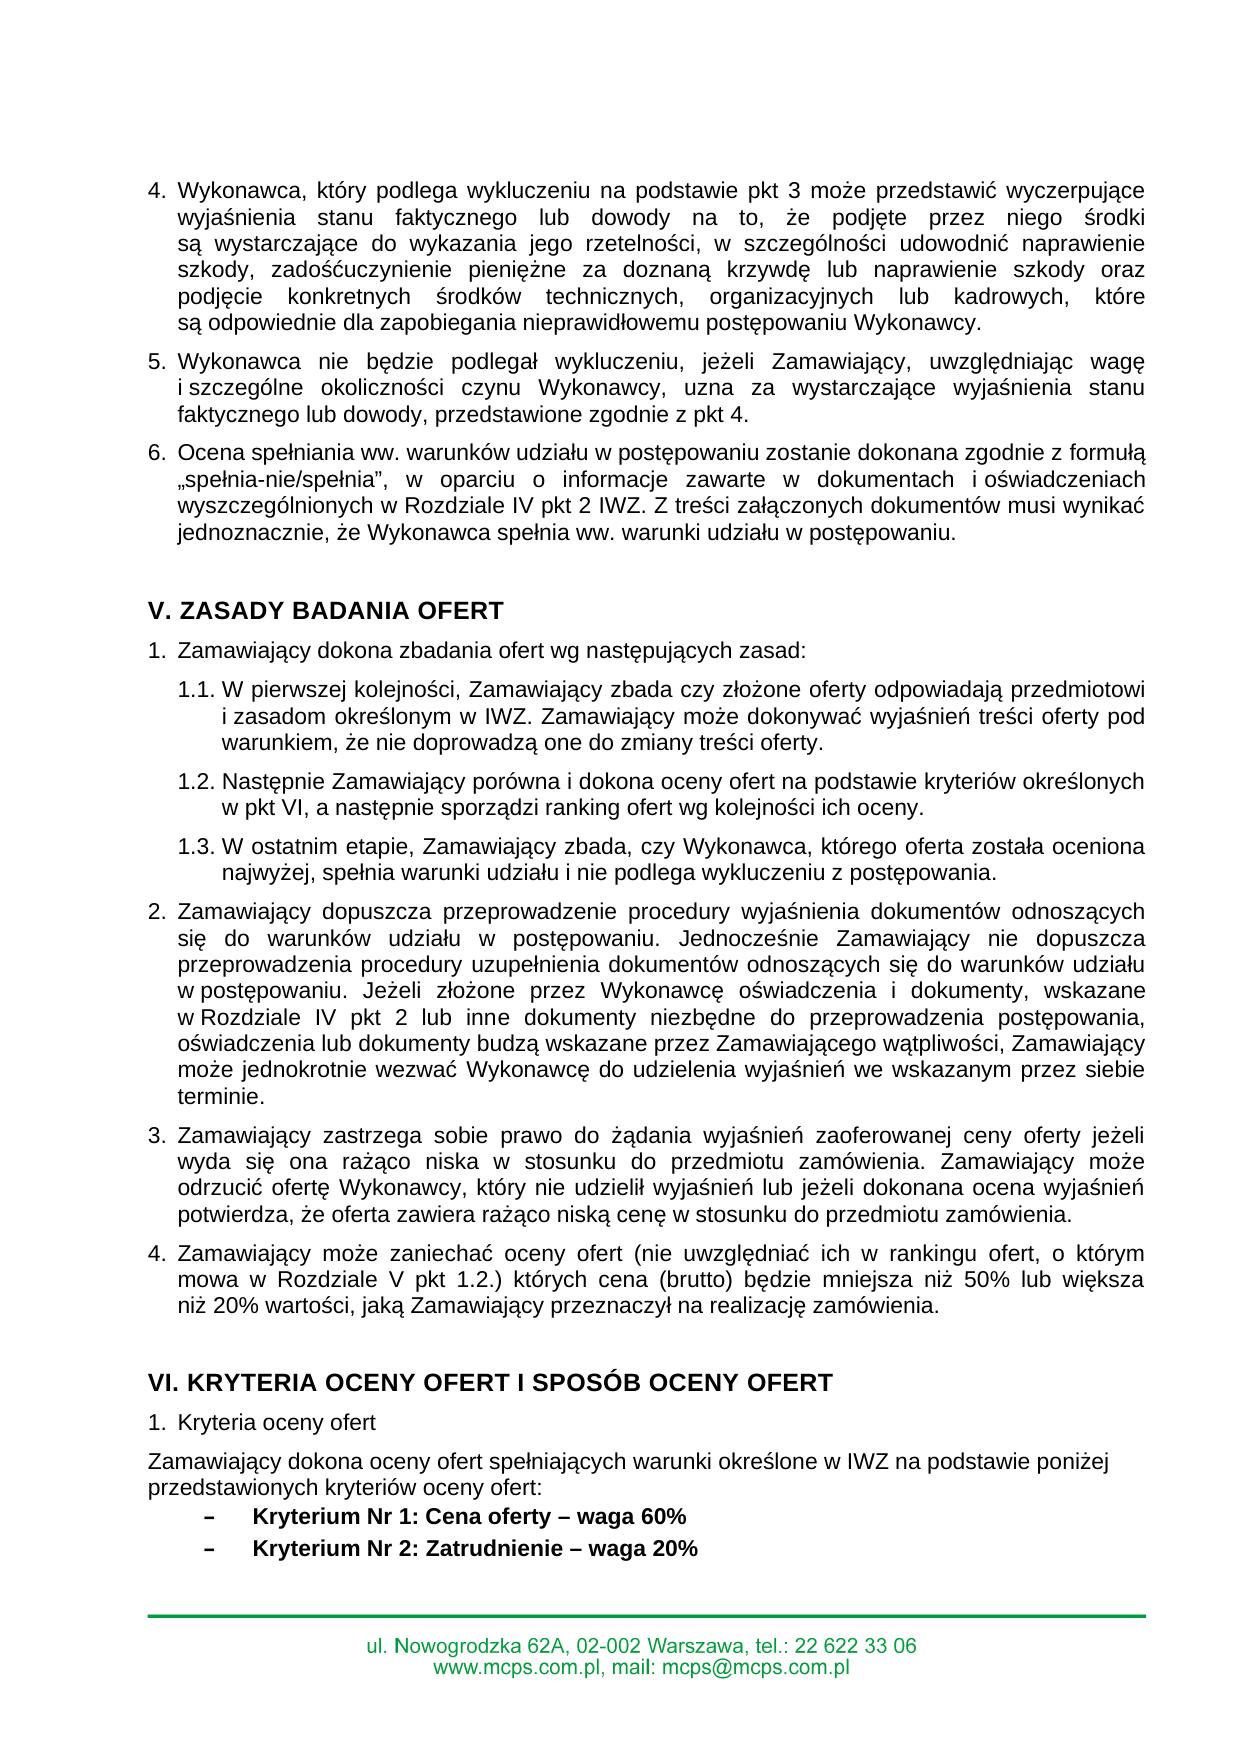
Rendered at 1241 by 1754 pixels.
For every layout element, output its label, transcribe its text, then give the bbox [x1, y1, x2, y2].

text Ocena spełniania ww. warunków udziału w postępowaniu zostanie dokonana zgodnie z formułą „spełnia-nie/spełnia”, w oparciu o informacje zawarte w dokumentach i oświadczeniach wyszczególnionych w Rozdziale IV pkt 2 IWZ. Z treści załączonych dokumentów musi wynikać jednoznacznie, że Wykonawca spełnia ww. warunki udziału w postępowaniu. [148, 439, 1146, 545]
list W pierwszej kolejności, Zamawiający zbada czy złożone oferty odpowiadają przedmiotowi i zasadom określonym w IWZ. Zamawiający może dokonywać wyjaśnień treści oferty pod warunkiem, że nie doprowadzą one do zmiany treści oferty. [177, 676, 1146, 755]
text Wykonawca nie będzie podlegał wykluczeniu, jeżeli Zamawiający, uwzględniając wagę i szczególne okoliczności czynu Wykonawcy, uzna za wystarczające wyjaśnienia stanu faktycznego lub dowody, przedstawione zgodnie z pkt 4. [148, 348, 1146, 427]
list W ostatnim etapie, Zamawiający zbada, czy Wykonawca, którego oferta została oceniona najwyżej, spełnia warunki udziału i nie podlega wykluczeniu z postępowania. [177, 833, 1146, 886]
subtitle ZASADY BADANIA OFERT [148, 596, 1146, 625]
text Zamawiający może zaniechać oceny ofert (nie uwzględniać ich w rankingu ofert, o którym mowa w Rozdziale V pkt 1.2.) których cena (brutto) będzie mniejsza niż 50% lub większa niż 20% wartości, jaką Zamawiający przeznaczył na realizację zamówienia. [148, 1239, 1146, 1318]
picture [147, 1599, 1147, 1697]
text Zamawiający dokona oceny ofert spełniających warunki określone w IWZ na podstawie poniżej przedstawionych kryteriów oceny ofert: [148, 1448, 1146, 1500]
list Następnie Zamawiający porówna i dokona oceny ofert na podstawie kryteriów określonych w pkt VI, a następnie sporządzi ranking ofert wg kolejności ich oceny. [177, 768, 1146, 821]
text Zamawiający dopuszcza przeprowadzenie procedury wyjaśnienia dokumentów odnoszących się do warunków udziału w postępowaniu. Jednocześnie Zamawiający nie dopuszcza przeprowadzenia procedury uzupełnienia dokumentów odnoszących się do warunków udziału w postępowaniu. Jeżeli złożone przez Wykonawcę oświadczenia i dokumenty, wskazane w Rozdziale IV pkt 2 lub inne dokumenty niezbędne do przeprowadzenia postępowania, oświadczenia lub dokumenty budzą wskazane przez Zamawiającego wątpliwości, Zamawiający może jednokrotnie wezwać Wykonawcę do udzielenia wyjaśnień we wskazanym przez siebie terminie. [148, 898, 1146, 1109]
text Wykonawca, który podlega wykluczeniu na podstawie pkt 3 może przedstawić wyczerpujące wyjaśnienia stanu faktycznego lub dowody na to, że podjęte przez niego środki są wystarczające do wykazania jego rzetelności, w szczególności udowodnić naprawienie szkody, zadośćuczynienie pieniężne za doznaną krzywdę lub naprawienie szkody oraz podjęcie konkretnych środków technicznych, organizacyjnych lub kadrowych, które są odpowiednie dla zapobiegania nieprawidłowemu postępowaniu Wykonawcy. [148, 177, 1146, 335]
list Kryteria oceny ofert [148, 1409, 1146, 1435]
list Zamawiający dokona zbadania ofert wg następujących zasad: [148, 637, 1146, 664]
subtitle KRYTERIA OCENY OFERT I SPOSÓB OCENY OFERT [148, 1367, 1146, 1396]
text Kryterium Nr 1: Cena oferty – waga 60% [215, 1500, 1146, 1532]
text Kryterium Nr 2: Zatrudnienie – waga 20% [215, 1532, 1146, 1563]
text Zamawiający zastrzega sobie prawo do żądania wyjaśnień zaoferowanej ceny oferty jeżeli wyda się ona rażąco niska w stosunku do przedmiotu zamówienia. Zamawiający może odrzucić ofertę Wykonawcy, który nie udzielił wyjaśnień lub jeżeli dokonana ocena wyjaśnień potwierdza, że oferta zawiera rażąco niską cenę w stosunku do przedmiotu zamówienia. [148, 1122, 1146, 1227]
